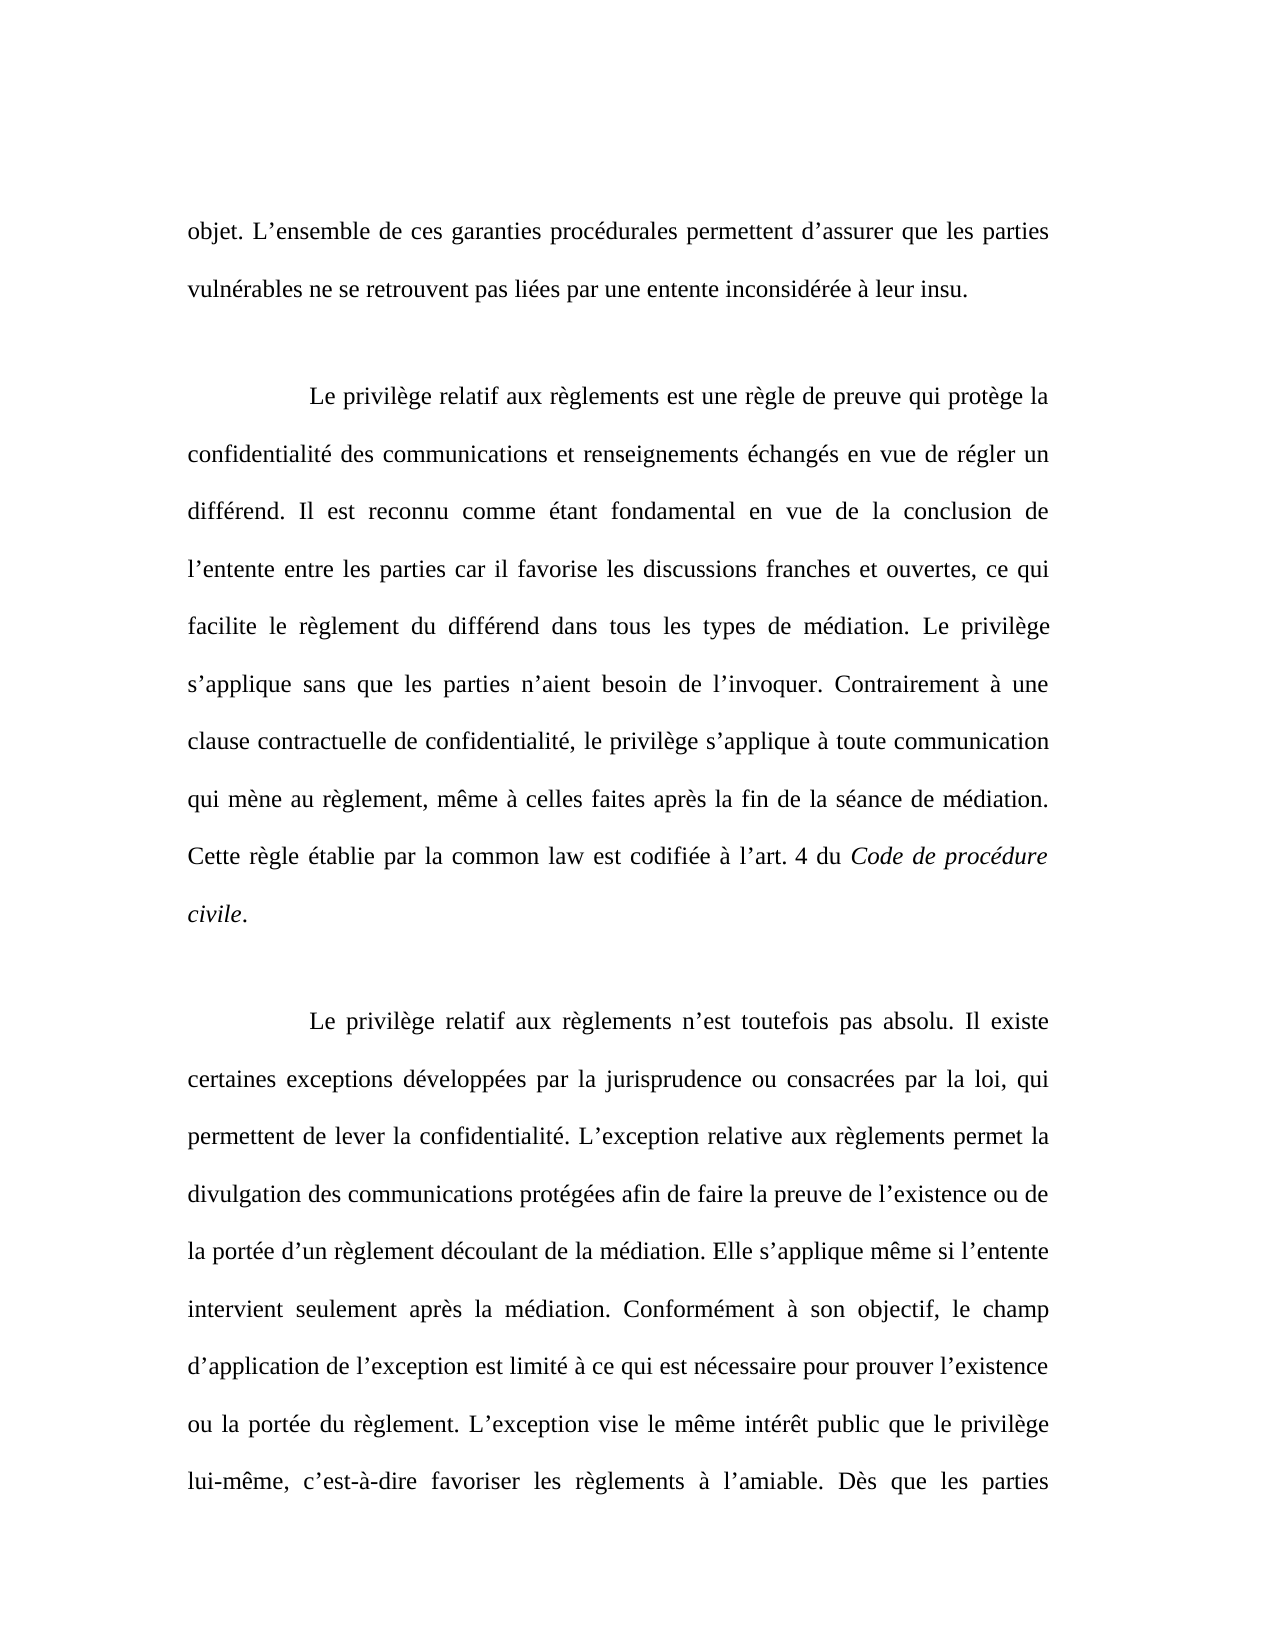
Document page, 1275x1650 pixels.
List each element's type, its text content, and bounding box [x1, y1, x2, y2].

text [187, 1006, 1050, 1495]
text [187, 216, 1050, 303]
text Le privilège relatif aux règlements est une règle de preuve qui protège la confidentialité des communications et renseignements échangés en vue de régler un différend. Il est reconnu comme étant fondamental en vue de la conclusion de l’entente entre les parties car il favorise les discussions franches et ouvertes, ce qui facilite le règlement du différend dans tous les types de médiation. Le privilège s’applique sans que les parties n’aient besoin de l’invoquer. Contrairement à une clause contractuelle de confidentialité, le privilège s’applique à toute communication qui mène au règlement, même à celles faites après la fin de la séance de médiation. Cette règle établie par la common law est codifiée à l’art. 4 du Code de procédure civile. [187, 381, 1050, 928]
